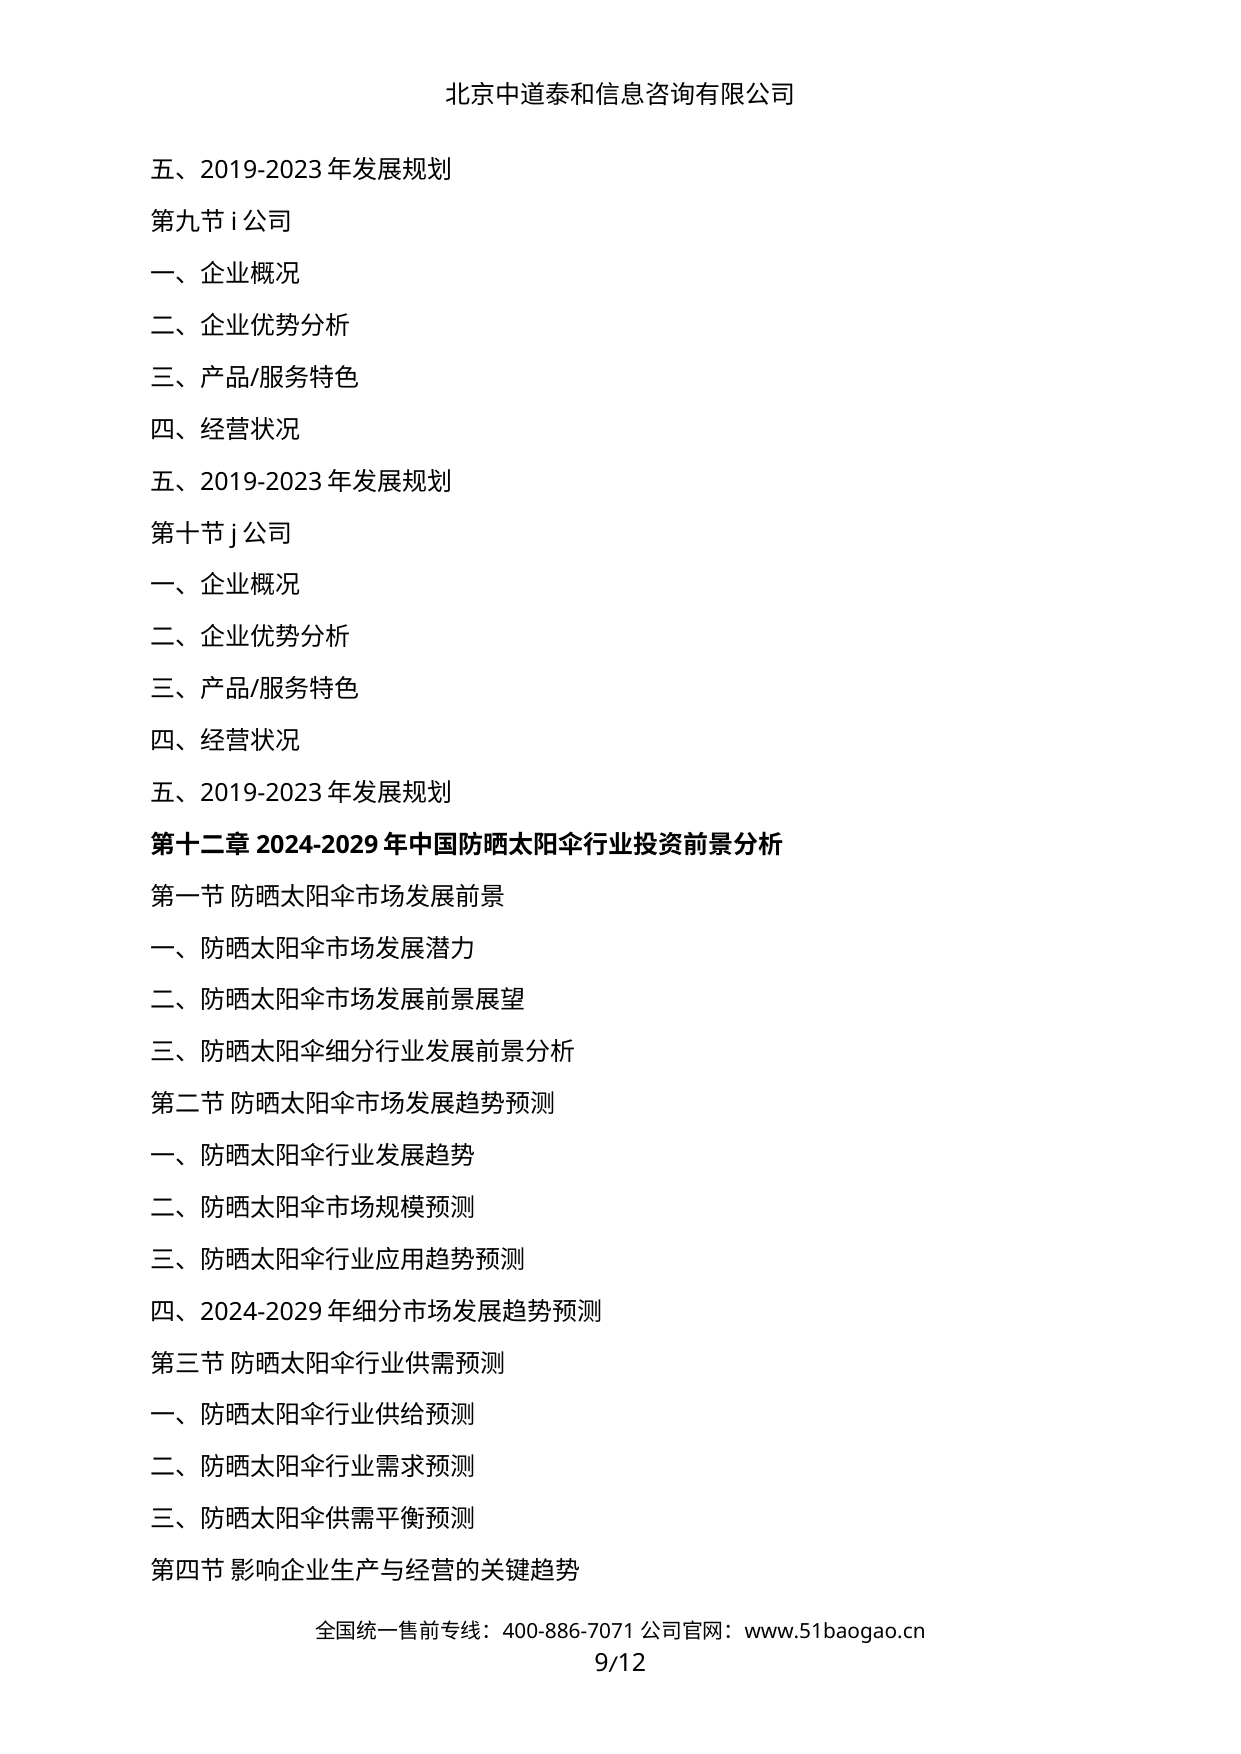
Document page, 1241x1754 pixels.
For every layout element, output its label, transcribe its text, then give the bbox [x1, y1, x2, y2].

text 五、2019-2023年发展规划 [150, 150, 1090, 186]
text 四、2024-2029年细分市场发展趋势预测 [150, 1291, 1090, 1327]
text 第九节 i公司 [150, 202, 1090, 238]
text 五、2019-2023年发展规划 [150, 461, 1090, 497]
text 一、企业概况 [150, 565, 1090, 601]
text 三、产品/服务特色 [150, 669, 1090, 705]
text 五、2019-2023年发展规划 [150, 772, 1090, 809]
text 第十二章 2024-2029年中国防晒太阳伞行业投资前景分析 [150, 824, 1090, 861]
text 第十节 j公司 [150, 513, 1090, 549]
text 一、防晒太阳伞市场发展潜力 [150, 928, 1090, 964]
text 三、防晒太阳伞行业应用趋势预测 [150, 1239, 1090, 1276]
text 一、防晒太阳伞行业发展趋势 [150, 1136, 1090, 1172]
text 二、防晒太阳伞市场发展前景展望 [150, 980, 1090, 1016]
text 四、经营状况 [150, 721, 1090, 757]
text 三、防晒太阳伞细分行业发展前景分析 [150, 1032, 1090, 1068]
text 第一节 防晒太阳伞市场发展前景 [150, 876, 1090, 912]
text 二、企业优势分析 [150, 306, 1090, 342]
text 四、经营状况 [150, 409, 1090, 446]
text 三、产品/服务特色 [150, 357, 1090, 394]
text 第二节 防晒太阳伞市场发展趋势预测 [150, 1084, 1090, 1120]
text 三、防晒太阳伞供需平衡预测 [150, 1499, 1090, 1535]
text 二、企业优势分析 [150, 617, 1090, 653]
text 第四节 影响企业生产与经营的关键趋势 [150, 1551, 1090, 1587]
text 一、防晒太阳伞行业供给预测 [150, 1395, 1090, 1431]
text 一、企业概况 [150, 254, 1090, 290]
text 第三节 防晒太阳伞行业供需预测 [150, 1343, 1090, 1379]
text 二、防晒太阳伞行业需求预测 [150, 1447, 1090, 1483]
text 二、防晒太阳伞市场规模预测 [150, 1187, 1090, 1224]
